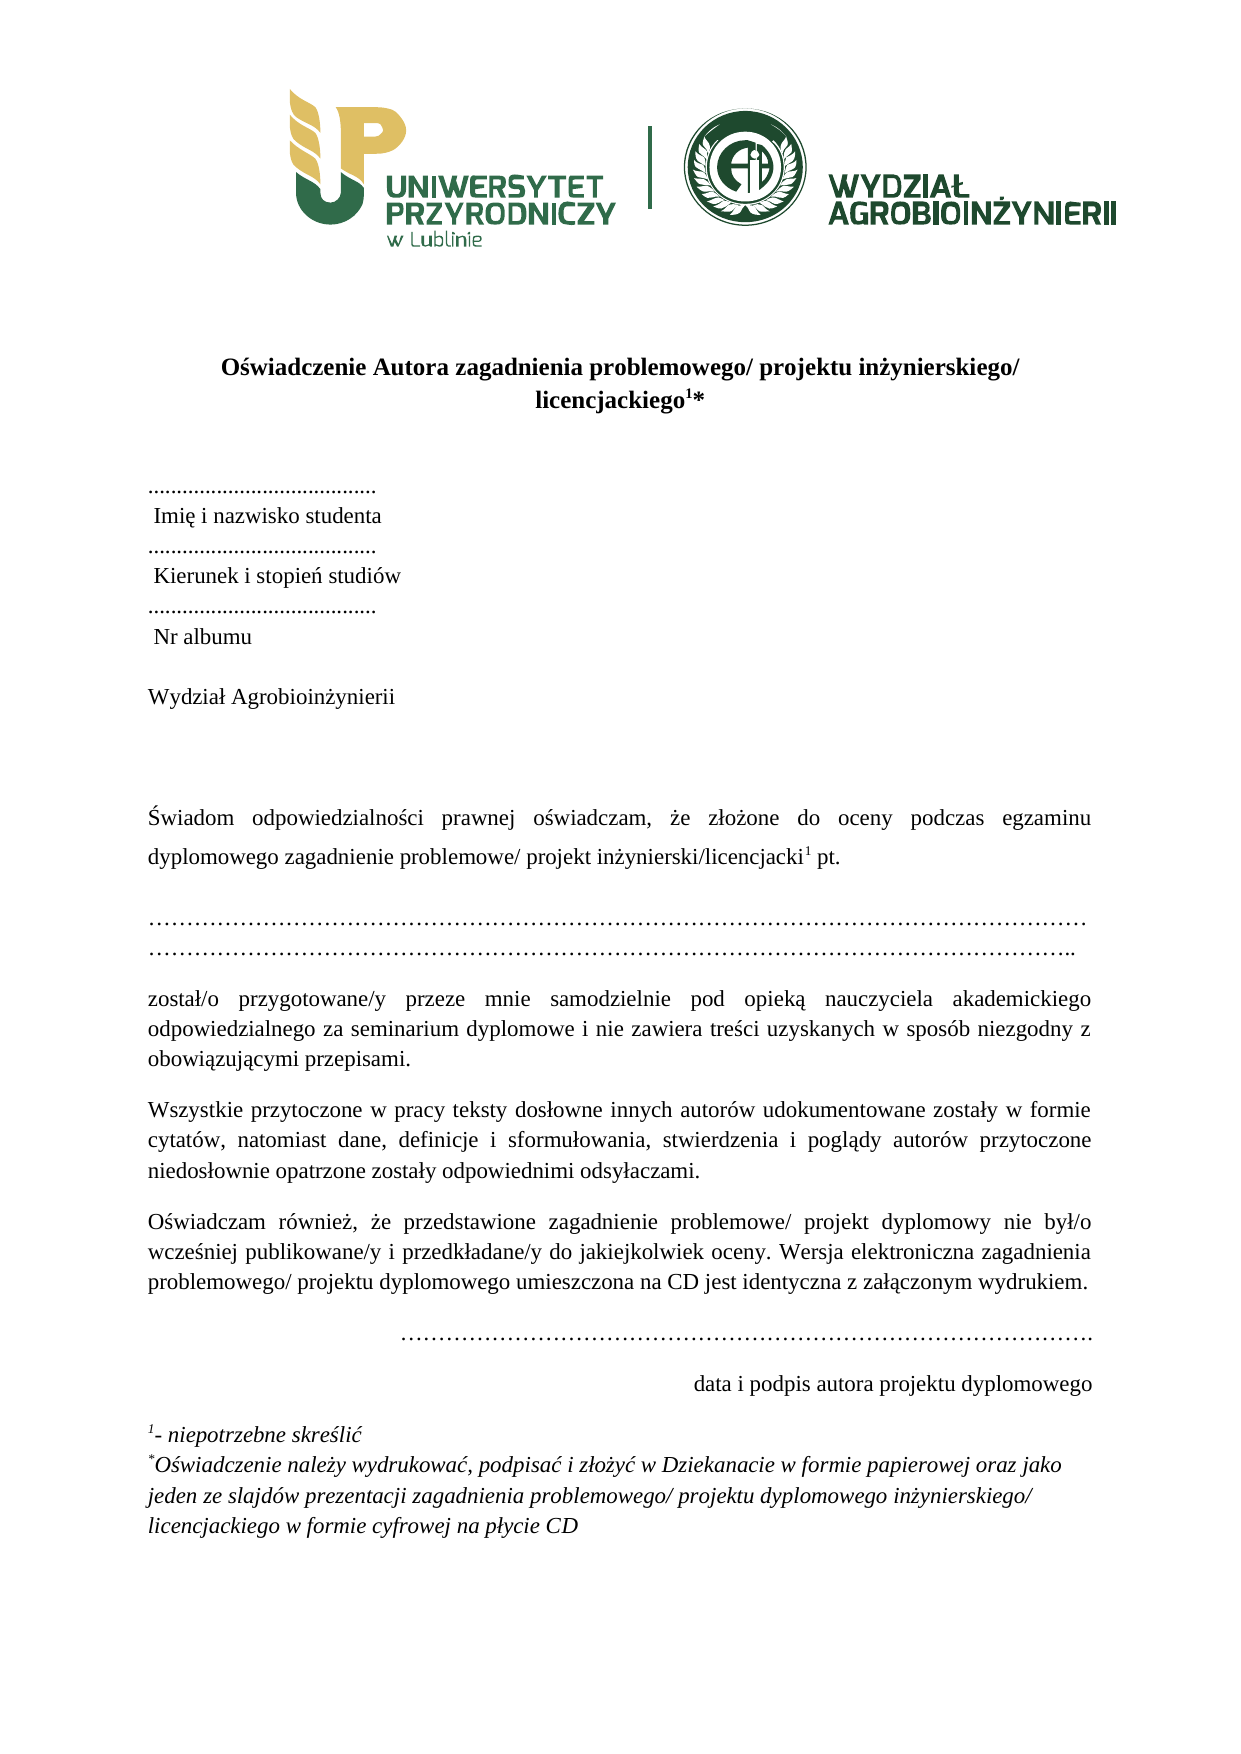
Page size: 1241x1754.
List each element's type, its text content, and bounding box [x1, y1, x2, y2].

text Wszystkie przytoczone w pracy teksty dosłowne innych autorów udokumentowane zostały w formie cytatów, natomiast dane, definicje i sformułowania, stwierdzenia i poglądy autorów przytoczone niedosłownie opatrzone zostały odpowiednimi odsyłaczami. [148, 1096, 1093, 1183]
text został/o przygotowane/y przeze mnie samodzielnie pod opieką nauczyciela akademickiego odpowiedzialnego za seminarium dyplomowe i nie zawiera treści uzyskanych w sposób niezgodny z obowiązującymi przepisami. [148, 985, 1093, 1072]
text ........................................ [148, 592, 1093, 619]
text ........................................ [148, 532, 1093, 558]
text Oświadczam również, że przedstawione zagadnienie problemowe/ projekt dyplomowy nie był/o wcześniej publikowane/y i przedkładane/y do jakiejkolwiek oceny. Wersja elektroniczna zagadnienia problemowego/ projektu dyplomowego umieszczona na CD jest identyczna z załączonym wydrukiem. [148, 1208, 1093, 1294]
text 1- niepotrzebne skreślić [148, 1421, 1093, 1448]
text ........................................ [148, 472, 1093, 498]
text Nr albumu [148, 623, 1093, 649]
text *Oświadczenie należy wydrukować, podpisać i złożyć w Dziekanacie w formie papierowej oraz jako jeden ze slajdów prezentacji zagadnienia problemowego/ projektu dyplomowego inżynierskiego/ licencjackiego w formie cyfrowej na płycie CD [148, 1452, 1093, 1538]
text ……………………………………………………………………………………………………………………………………………………………………………………………………………………….. [148, 904, 1093, 960]
text Kierunek i stopień studiów [148, 562, 1093, 589]
text ………………………………………………………………………………. [148, 1319, 1093, 1346]
text Oświadczenie Autora zagadnienia problemowego/ projektu inżynierskiego/ licencjackiego1* [148, 352, 1093, 413]
text Wydział Agrobioinżynierii [148, 683, 1093, 709]
text data i podpis autora projektu dyplomowego [148, 1370, 1093, 1397]
text Imię i nazwisko studenta [148, 502, 1093, 528]
text Świadom odpowiedzialności prawnej oświadczam, że złożone do oceny podczas egzaminu dyplomowego zagadnienie problemowe/ projekt inżynierski/licencjacki1 pt. [148, 804, 1093, 870]
